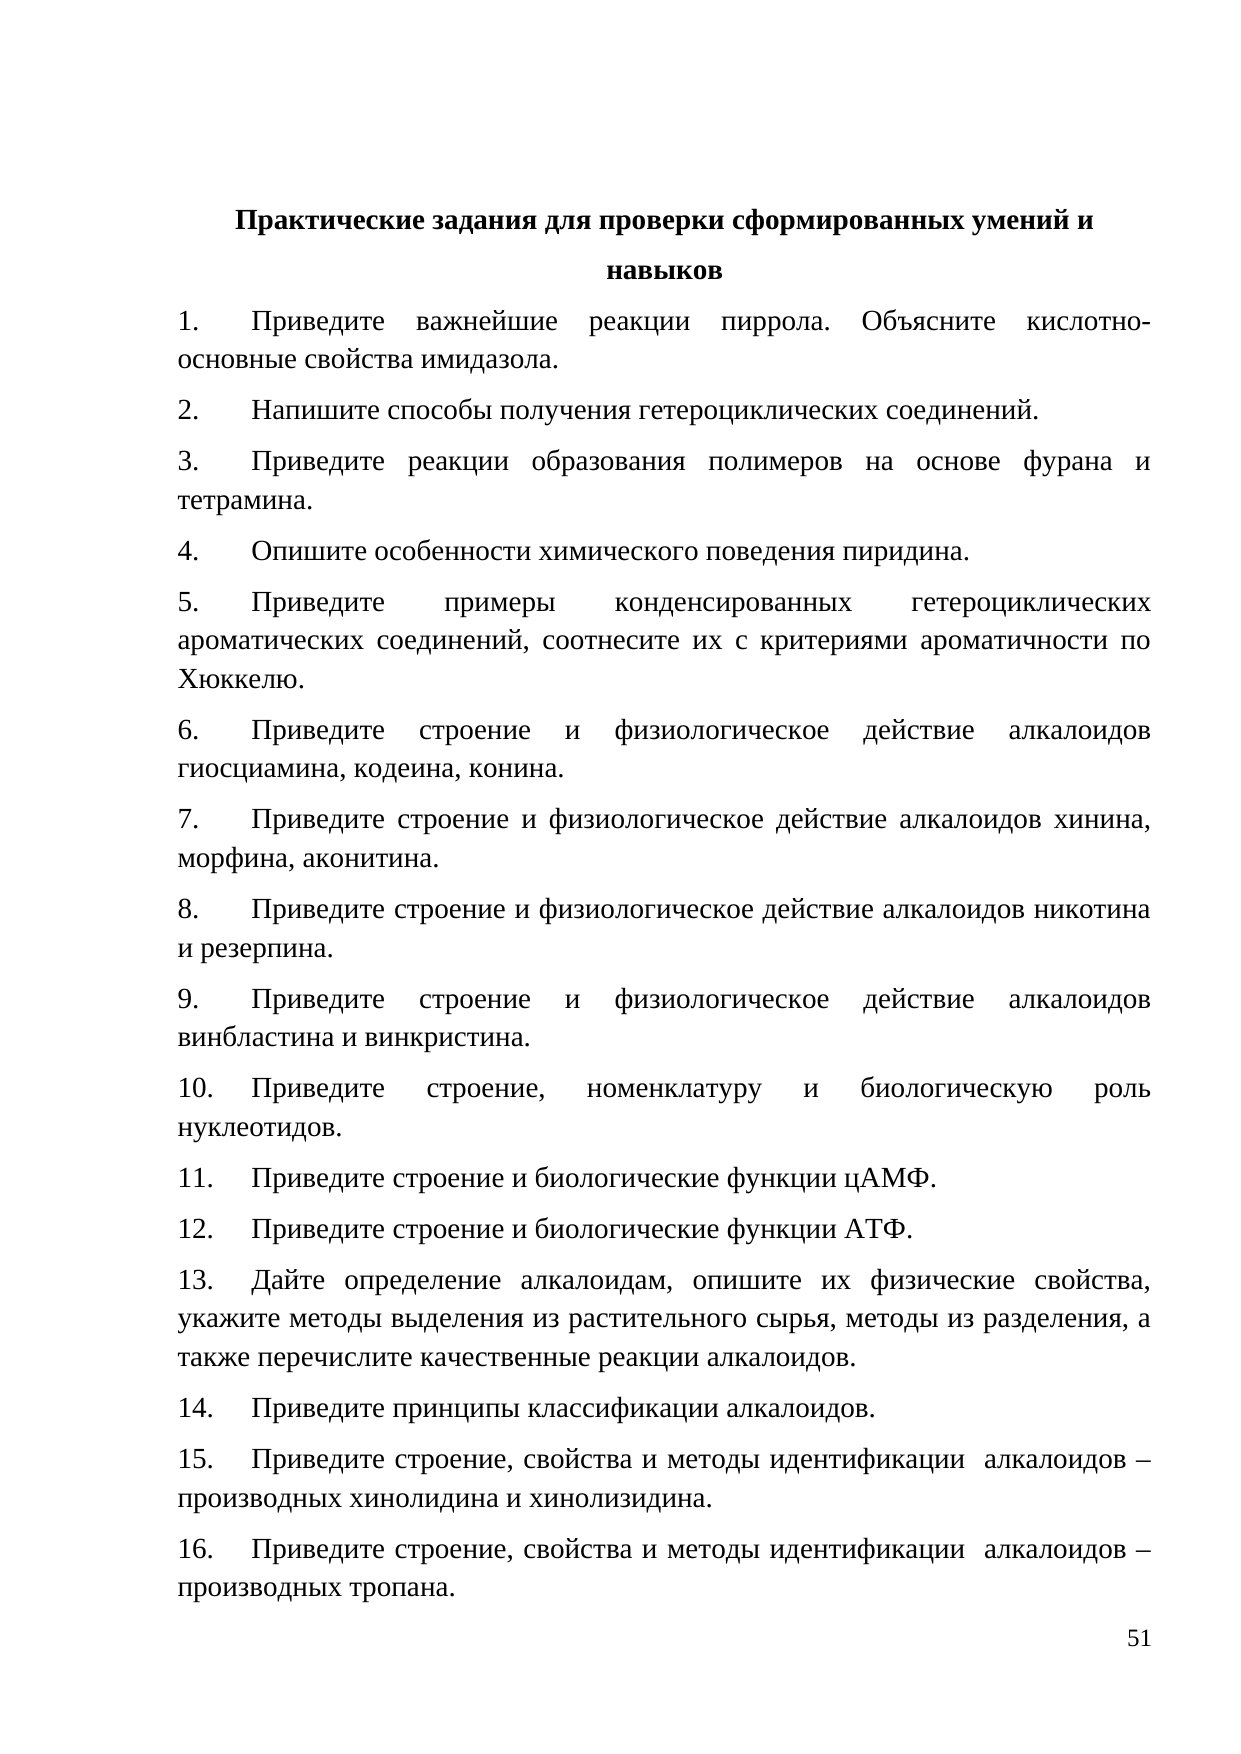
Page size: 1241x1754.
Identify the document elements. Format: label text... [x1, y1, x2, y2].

list Приведите реакции образования полимеров на основе фурана и тетрамина. [177, 443, 1152, 515]
list Приведите строение и физиологическое действие алкалоидов винбластина и винкристина. [177, 981, 1152, 1053]
list Приведите строение и биологические функции АТФ. [177, 1211, 1152, 1244]
list Опишите особенности химического поведения пиридина. [177, 533, 1152, 566]
list Практические задания для проверки сформированных умений и навыков [177, 202, 1152, 286]
list Приведите строение и физиологическое действие алкалоидов хинина, морфина, аконитина. [177, 802, 1152, 874]
list Напишите способы получения гетероциклических соединений. [177, 392, 1152, 426]
list Приведите примеры конденсированных гетероциклических ароматических соединений, соотнесите их с критериями ароматичности по Хюккелю. [177, 584, 1152, 694]
list Приведите строение и биологические функции цАМФ. [177, 1160, 1152, 1193]
list Приведите важнейшие реакции пиррола. Объясните кислотно-основные свойства имидазола. [177, 303, 1152, 375]
list Приведите строение, номенклатуру и биологическую роль нуклеотидов. [177, 1070, 1152, 1142]
list Приведите принципы классификации алкалоидов. [177, 1390, 1152, 1424]
list Приведите строение, свойства и методы идентификации алкалоидов – производных хинолидина и хинолизидина. [177, 1441, 1152, 1513]
list Дайте определение алкалоидам, опишите их физические свойства, укажите методы выделения из растительного сырья, методы из разделения, а также перечислите качественные реакции алкалоидов. [177, 1262, 1152, 1373]
list Приведите строение и физиологическое действие алкалоидов никотина и резерпина. [177, 891, 1152, 963]
list Приведите строение, свойства и методы идентификации алкалоидов – производных тропана. [177, 1531, 1152, 1603]
list Приведите строение и физиологическое действие алкалоидов гиосциамина, кодеина, конина. [177, 712, 1152, 784]
